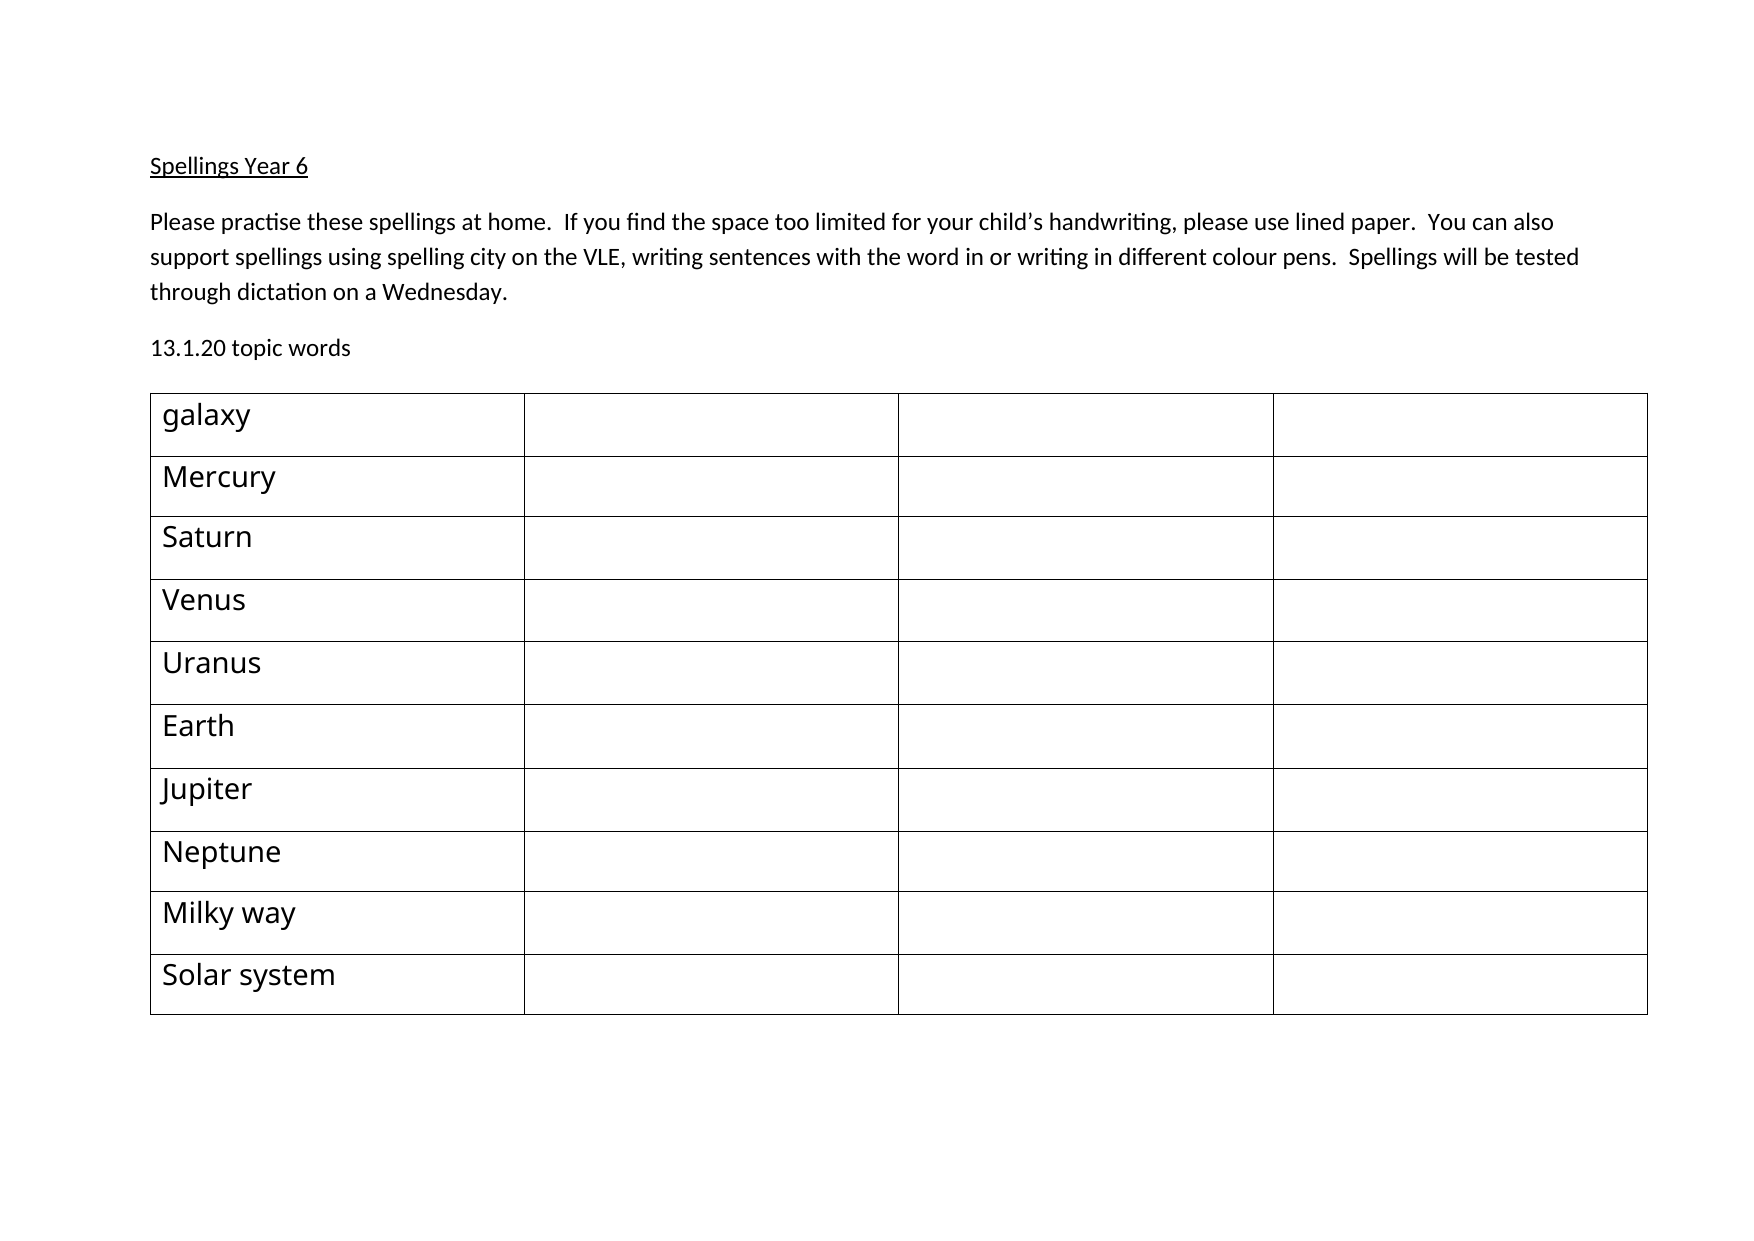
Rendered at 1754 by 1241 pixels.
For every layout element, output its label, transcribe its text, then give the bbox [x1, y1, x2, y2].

table_header [899, 394, 1273, 456]
table_cell Venus [151, 580, 524, 641]
table_header galaxy [151, 394, 524, 456]
table_cell [525, 892, 898, 954]
table_cell [1274, 642, 1647, 704]
table_cell Jupiter [151, 769, 524, 831]
table_header [1274, 394, 1647, 456]
table_cell [899, 517, 1273, 578]
table_cell [525, 769, 898, 831]
text Spellings Year 6 [150, 150, 1604, 181]
table_cell [1274, 892, 1647, 954]
table_cell Uranus [151, 642, 524, 704]
table_cell [1274, 580, 1647, 641]
table_cell [1274, 705, 1647, 767]
table_cell [1274, 955, 1647, 1014]
table_cell [1274, 517, 1647, 578]
table_cell [1274, 457, 1647, 516]
table_cell [899, 580, 1273, 641]
table_cell Neptune [151, 832, 524, 891]
table_cell [899, 642, 1273, 704]
table_cell Milky way [151, 892, 524, 954]
table_cell [525, 517, 898, 578]
table_cell [525, 955, 898, 1014]
table_cell Earth [151, 705, 524, 767]
table_cell [899, 705, 1273, 767]
table_cell [525, 642, 898, 704]
table_cell [525, 457, 898, 516]
table_header [525, 394, 898, 456]
table_cell [1274, 832, 1647, 891]
table_cell Mercury [151, 457, 524, 516]
table_cell [899, 769, 1273, 831]
text Please practise these spellings at home. If you find the space too limited for your child’s handwriting, please use lined paper. You can also support spellings using spelling city on the VLE, writing sentences with the word in or writing in different colour pens. Spellings will be tested through dictation on a Wednesday. [150, 206, 1604, 306]
table_cell [899, 457, 1273, 516]
table_cell [899, 955, 1273, 1014]
table_cell [899, 832, 1273, 891]
table_cell Saturn [151, 517, 524, 578]
table_cell [525, 705, 898, 767]
table_cell [899, 892, 1273, 954]
table_cell [525, 832, 898, 891]
text 13.1.20 topic words [150, 332, 1604, 362]
table_cell Solar system [151, 955, 524, 1014]
table_cell [1274, 769, 1647, 831]
table_cell [525, 580, 898, 641]
